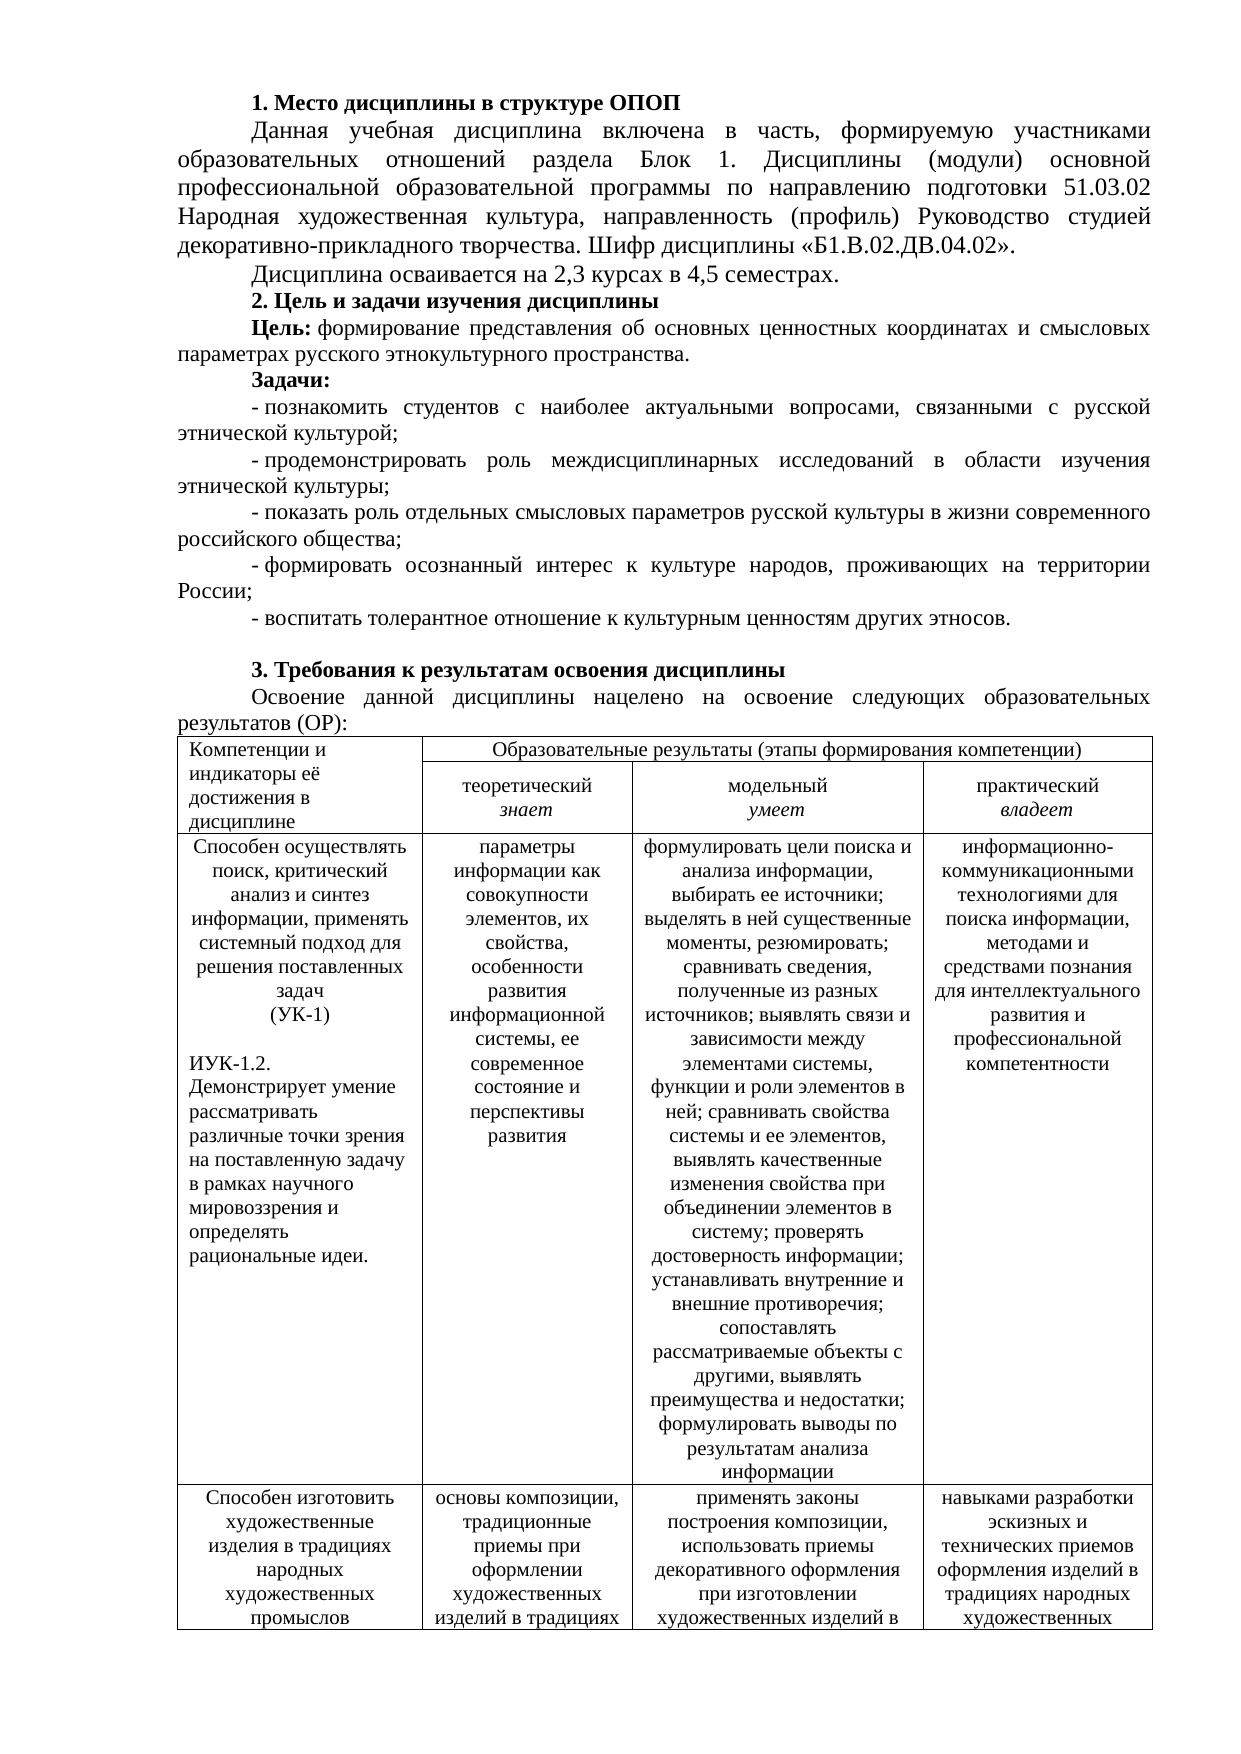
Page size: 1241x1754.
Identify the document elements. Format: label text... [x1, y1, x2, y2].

text - формировать осознанный интерес к культуре народов, проживающих на территории России; [177, 551, 1152, 604]
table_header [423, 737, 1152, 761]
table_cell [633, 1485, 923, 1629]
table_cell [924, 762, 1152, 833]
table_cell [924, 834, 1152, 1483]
text Данная учебная дисциплина включена в часть, формируемую участниками образовательных отношений раздела Блок 1. Дисциплины (модули) основной профессиональной образовательной программы по направлению подготовки 51.03.02 Народная художественная культура, направленность (профиль) Руководство студией декоративно-прикладного творчества. Шифр дисциплины «Б1.В.02.ДВ.04.02». [177, 115, 1152, 259]
text 1. Место дисциплины в структуре ОПОП [177, 89, 1152, 115]
text Задачи: [177, 367, 1152, 393]
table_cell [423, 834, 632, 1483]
text Освоение данной дисциплины нацелено на освоение следующих образовательных результатов (ОР): [177, 683, 1152, 736]
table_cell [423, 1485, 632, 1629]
text Цель: формирование представления об основных ценностных координатах и смысловых параметрах русского этнокультурного пространства. [177, 314, 1152, 367]
text - показать роль отдельных смысловых параметров русской культуры в жизни современного российского общества; [177, 498, 1152, 551]
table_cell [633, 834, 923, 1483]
text Дисциплина осваивается на 2,3 курсах в 4,5 семестрах. [177, 259, 1152, 287]
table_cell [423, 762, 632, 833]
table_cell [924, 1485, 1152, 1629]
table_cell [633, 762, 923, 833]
text - познакомить студентов с наиболее актуальными вопросами, связанными с русской этнической культурой; [177, 393, 1152, 446]
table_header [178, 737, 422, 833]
text 3. Требования к результатам освоения дисциплины [177, 656, 1152, 683]
text - продемонстрировать роль междисциплинарных исследований в области изучения этнической культуры; [177, 446, 1152, 498]
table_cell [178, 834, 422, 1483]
text - воспитать толерантное отношение к культурным ценностям других этносов. [177, 604, 1152, 630]
text 2. Цель и задачи изучения дисциплины [177, 287, 1152, 314]
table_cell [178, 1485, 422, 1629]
